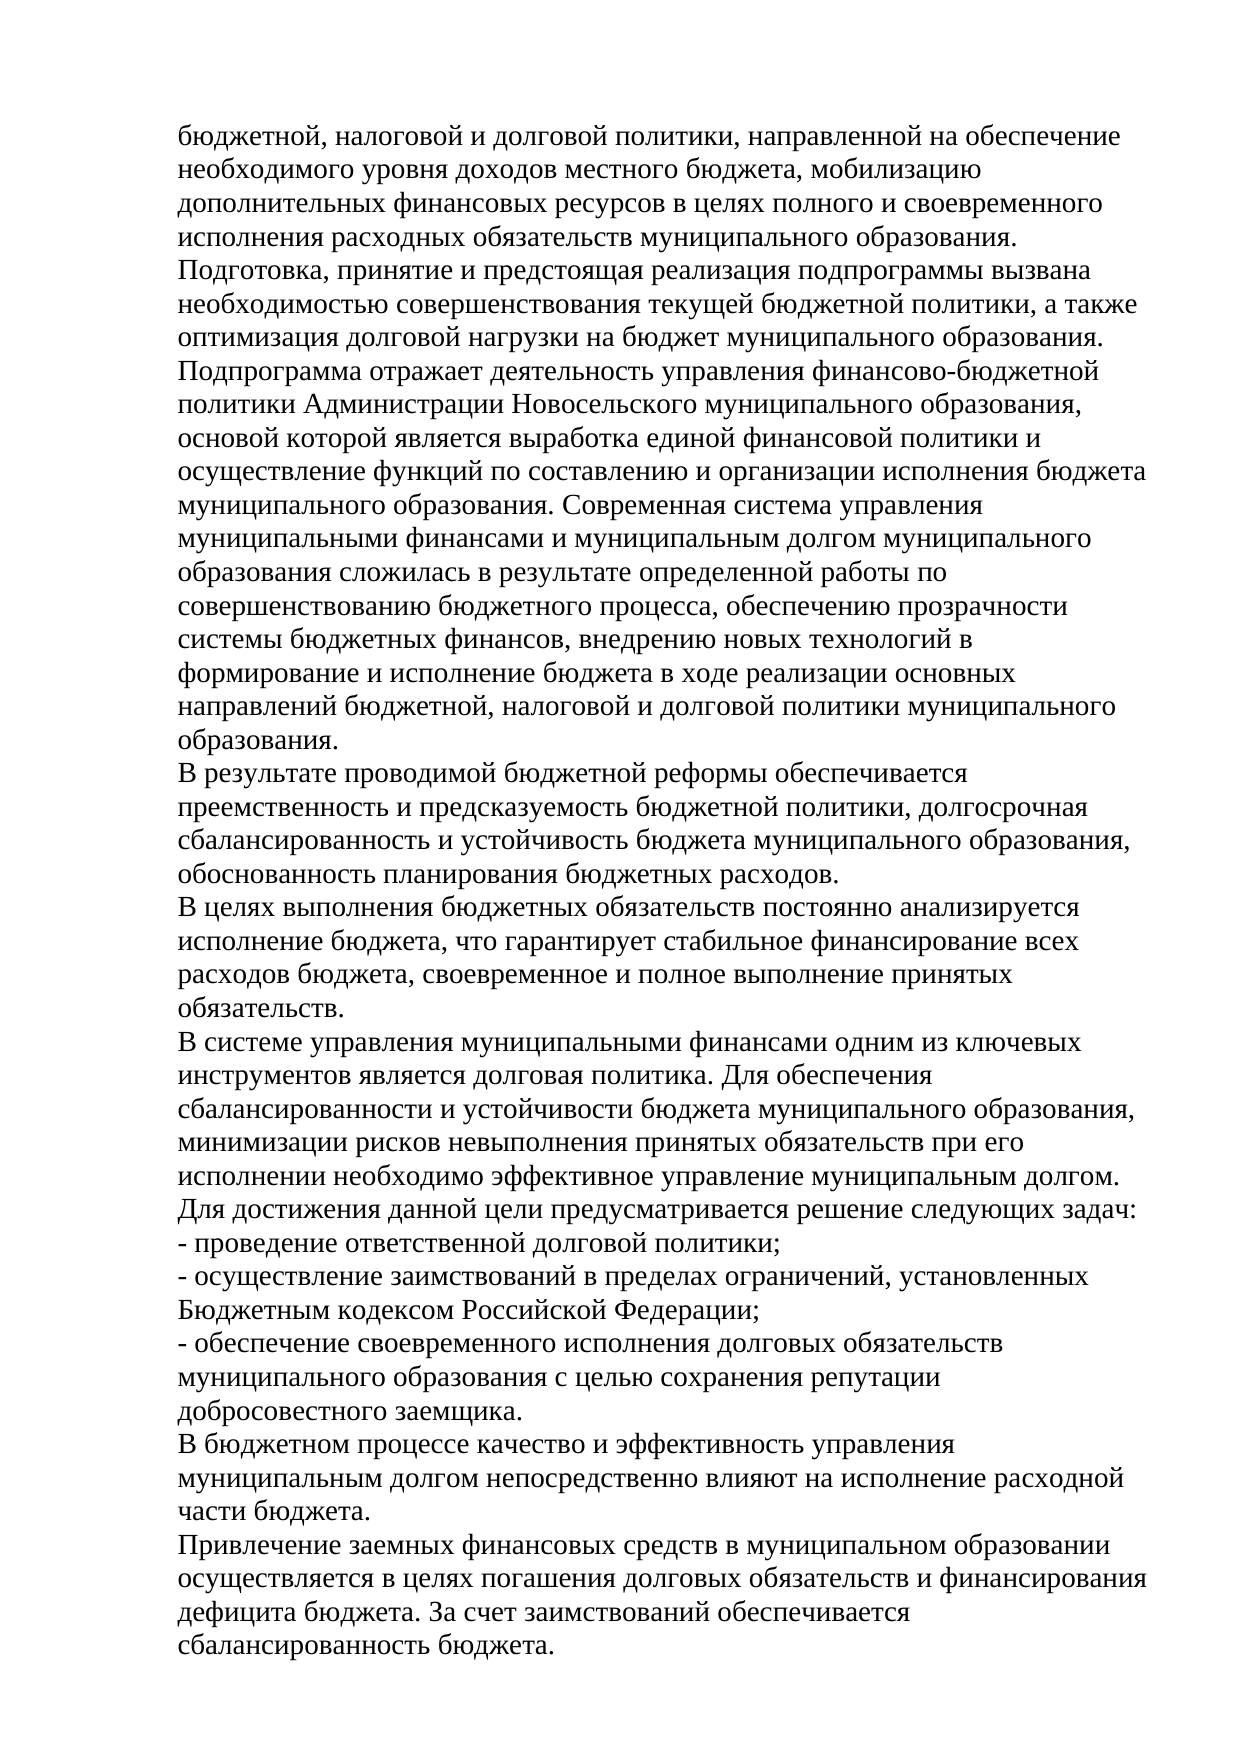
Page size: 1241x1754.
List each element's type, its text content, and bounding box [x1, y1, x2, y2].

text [177, 118, 1152, 252]
text Для достижения данной цели предусматривается решение следующих задач: [177, 1191, 1152, 1225]
text В целях выполнения бюджетных обязательств постоянно анализируется исполнение бюджета, что гарантирует стабильное финансирование всех расходов бюджета, своевременное и полное выполнение принятых обязательств. [177, 889, 1152, 1024]
text - обеспечение своевременного исполнения долговых обязательств муниципального образования с целью сохранения репутации добросовестного заемщика. [177, 1326, 1152, 1426]
text Подпрограмма отражает деятельность управления финансово-бюджетной политики Администрации Новосельского муниципального образования, основой которой является выработка единой финансовой политики и осуществление функций по составлению и организации исполнения бюджета муниципального образования. Современная система управления муниципальными финансами и муниципальным долгом муниципального образования сложилась в результате определенной работы по совершенствованию бюджетного процесса, обеспечению прозрачности системы бюджетных финансов, внедрению новых технологий в формирование и исполнение бюджета в ходе реализации основных направлений бюджетной, налоговой и долговой политики муниципального образования. [177, 353, 1152, 755]
text - проведение ответственной долговой политики; [177, 1225, 1152, 1258]
text Подготовка, принятие и предстоящая реализация подпрограммы вызвана необходимостью совершенствования текущей бюджетной политики, а также оптимизация долговой нагрузки на бюджет муниципального образования. [177, 252, 1152, 353]
text Привлечение заемных финансовых средств в муниципальном образовании осуществляется в целях погашения долговых обязательств и финансирования дефицита бюджета. За счет заимствований обеспечивается сбалансированность бюджета. [177, 1527, 1152, 1661]
text В системе управления муниципальными финансами одним из ключевых инструментов является долговая политика. Для обеспечения сбалансированности и устойчивости бюджета муниципального образования, минимизации рисков невыполнения принятых обязательств при его исполнении необходимо эффективное управление муниципальным долгом. [177, 1024, 1152, 1191]
text - осуществление заимствований в пределах ограничений, установленных Бюджетным кодексом Российской Федерации; [177, 1258, 1152, 1326]
text В бюджетном процессе качество и эффективность управления муниципальным долгом непосредственно влияют на исполнение расходной части бюджета. [177, 1426, 1152, 1527]
text В результате проводимой бюджетной реформы обеспечивается преемственность и предсказуемость бюджетной политики, долгосрочная сбалансированность и устойчивость бюджета муниципального образования, обоснованность планирования бюджетных расходов. [177, 755, 1152, 889]
